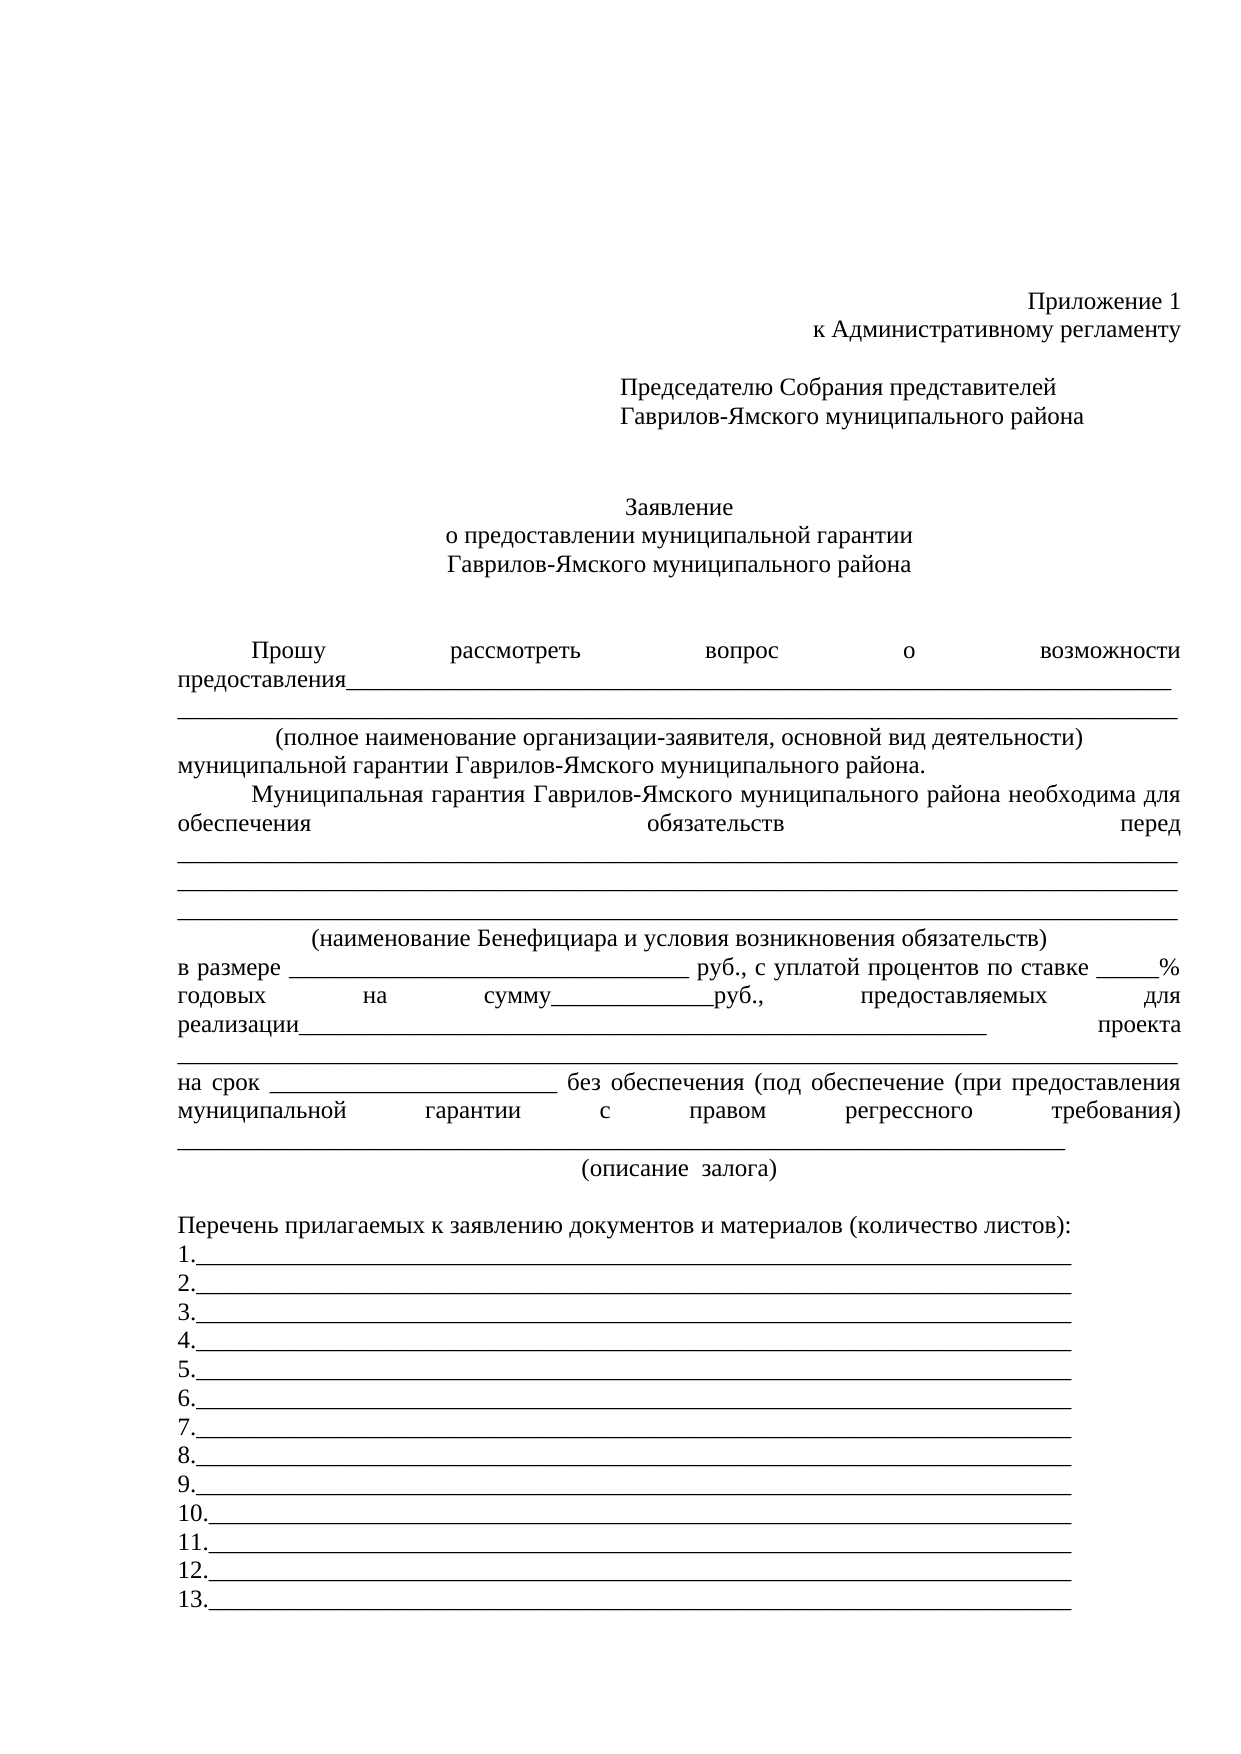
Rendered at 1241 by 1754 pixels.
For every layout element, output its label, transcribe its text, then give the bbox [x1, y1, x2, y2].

text (наименование Бенефициара и условия возникновения обязательств) [177, 923, 1181, 952]
text Заявление [177, 492, 1181, 521]
text 13._____________________________________________________________________ [177, 1584, 1181, 1613]
text муниципальной гарантии Гаврилов-Ямского муниципального района. [177, 751, 1181, 779]
text Гаврилов-Ямского муниципального района [177, 401, 1181, 429]
text Прошу рассмотреть вопрос о возможности предоставления__________________________________________________________________________________________________________________________________________________ [177, 636, 1181, 722]
text 12._____________________________________________________________________ [177, 1556, 1181, 1584]
text 10._____________________________________________________________________ [177, 1498, 1181, 1527]
text 5.______________________________________________________________________ [177, 1354, 1181, 1383]
text 9.______________________________________________________________________ [177, 1469, 1181, 1498]
text 4.______________________________________________________________________ [177, 1326, 1181, 1354]
text к Административному регламенту [177, 314, 1181, 343]
text 6.______________________________________________________________________ [177, 1383, 1181, 1412]
text в размере ________________________________ руб., с уплатой процентов по ставке _____% годовых на сумму_____________руб., предоставляемых для реализации_______________________________________________________ проекта ________________________________________________________________________________ [177, 952, 1181, 1067]
text 8.______________________________________________________________________ [177, 1441, 1181, 1469]
text 1.______________________________________________________________________ [177, 1239, 1181, 1268]
text Муниципальная гарантия Гаврилов-Ямского муниципального района необходима для обеспечения обязательств перед ________________________________________________________________________________________________________________________________________________________________________________________________________________________________________________ [177, 779, 1181, 923]
text Председателю Собрания представителей [546, 372, 1181, 401]
text 2.______________________________________________________________________ [177, 1268, 1181, 1297]
text Приложение 1 [177, 286, 1181, 314]
text 11._____________________________________________________________________ [177, 1527, 1181, 1556]
text (полное наименование организации-заявителя, основной вид деятельности) [177, 722, 1181, 751]
text Перечень прилагаемых к заявлению документов и материалов (количество листов): [177, 1211, 1181, 1239]
text на срок _______________________ без обеспечения (под обеспечение (при предоставления муниципальной гарантии с правом регрессного требования) _______________________________________________________________________ [177, 1067, 1181, 1153]
text 3.______________________________________________________________________ [177, 1297, 1181, 1326]
text Гаврилов-Ямского муниципального района [177, 549, 1181, 578]
text (описание залога) [177, 1153, 1181, 1182]
text 7.______________________________________________________________________ [177, 1412, 1181, 1441]
text о предоставлении муниципальной гарантии [177, 521, 1181, 549]
